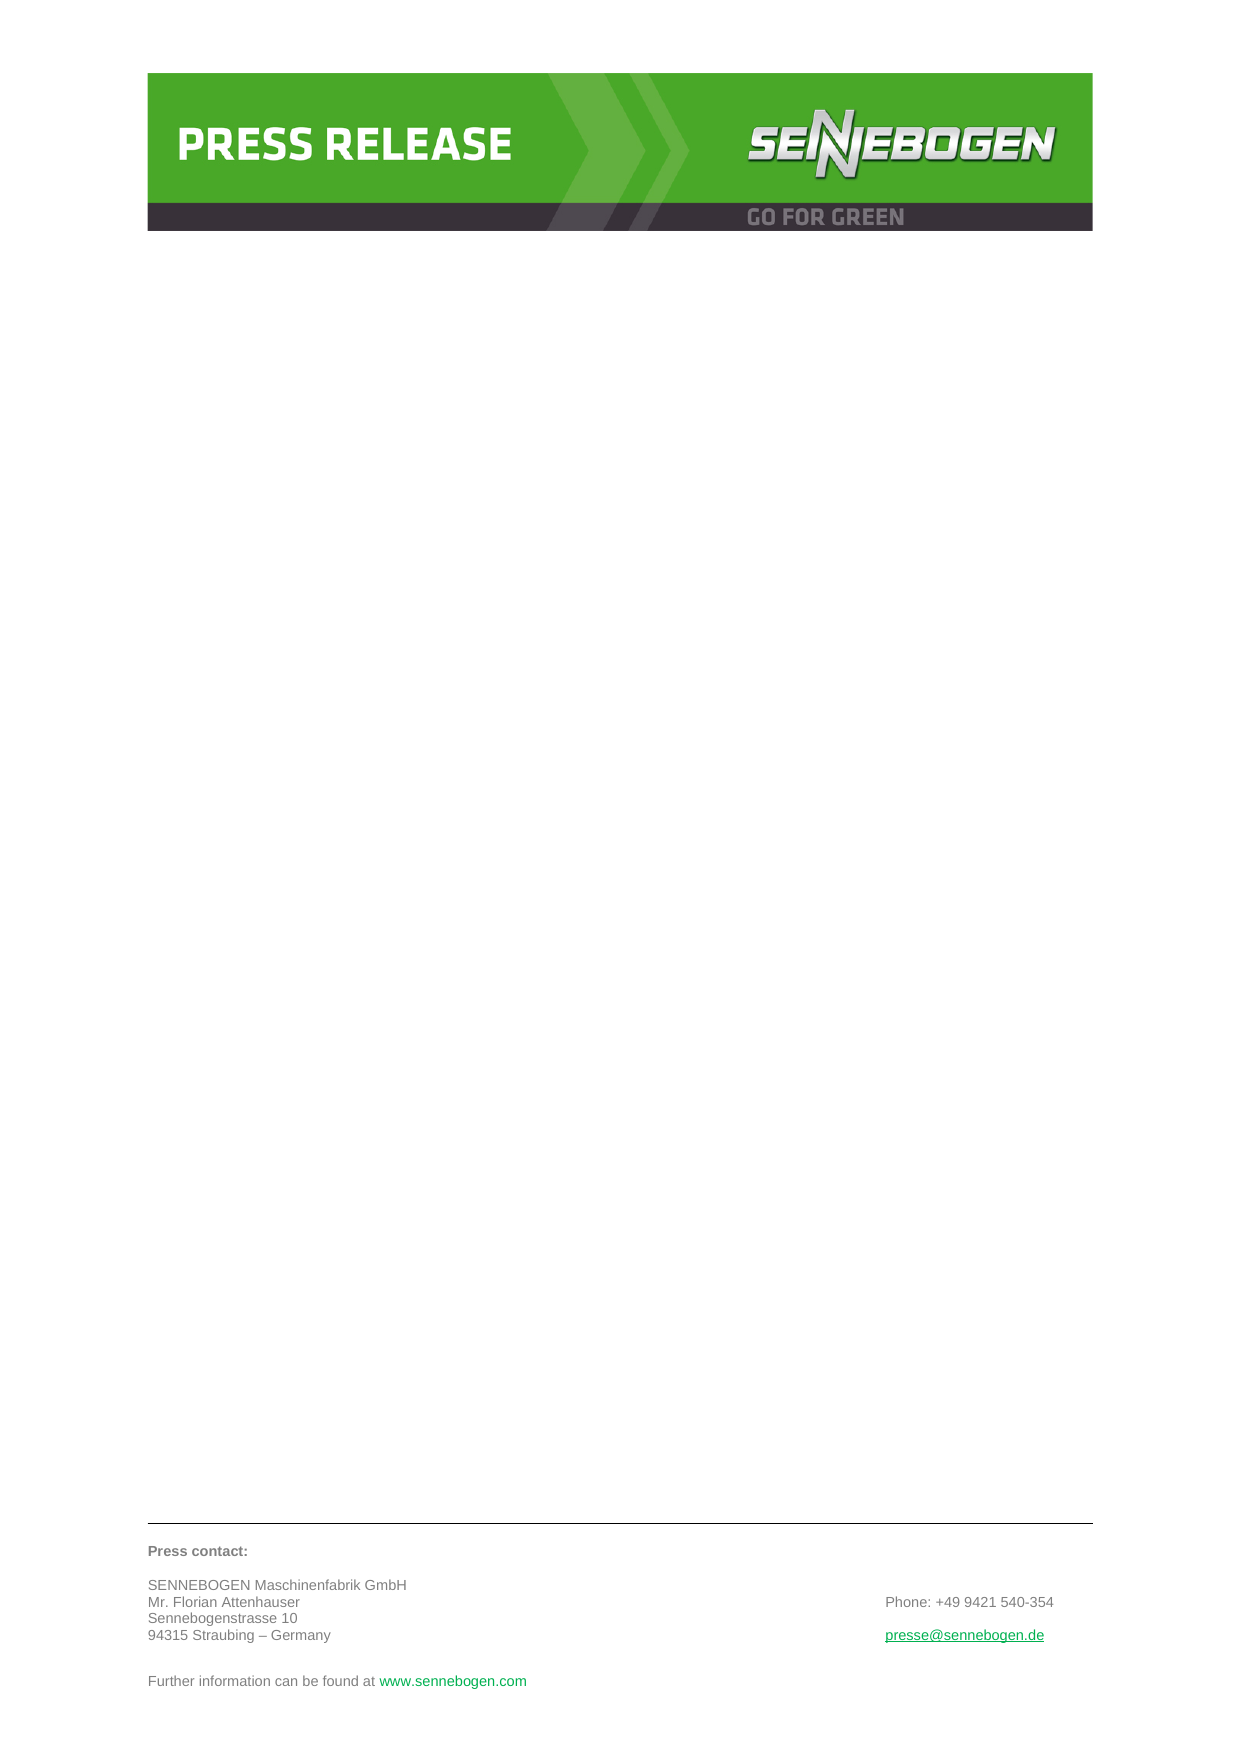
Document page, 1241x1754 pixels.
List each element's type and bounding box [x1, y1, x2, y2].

picture [147, 73, 1093, 231]
